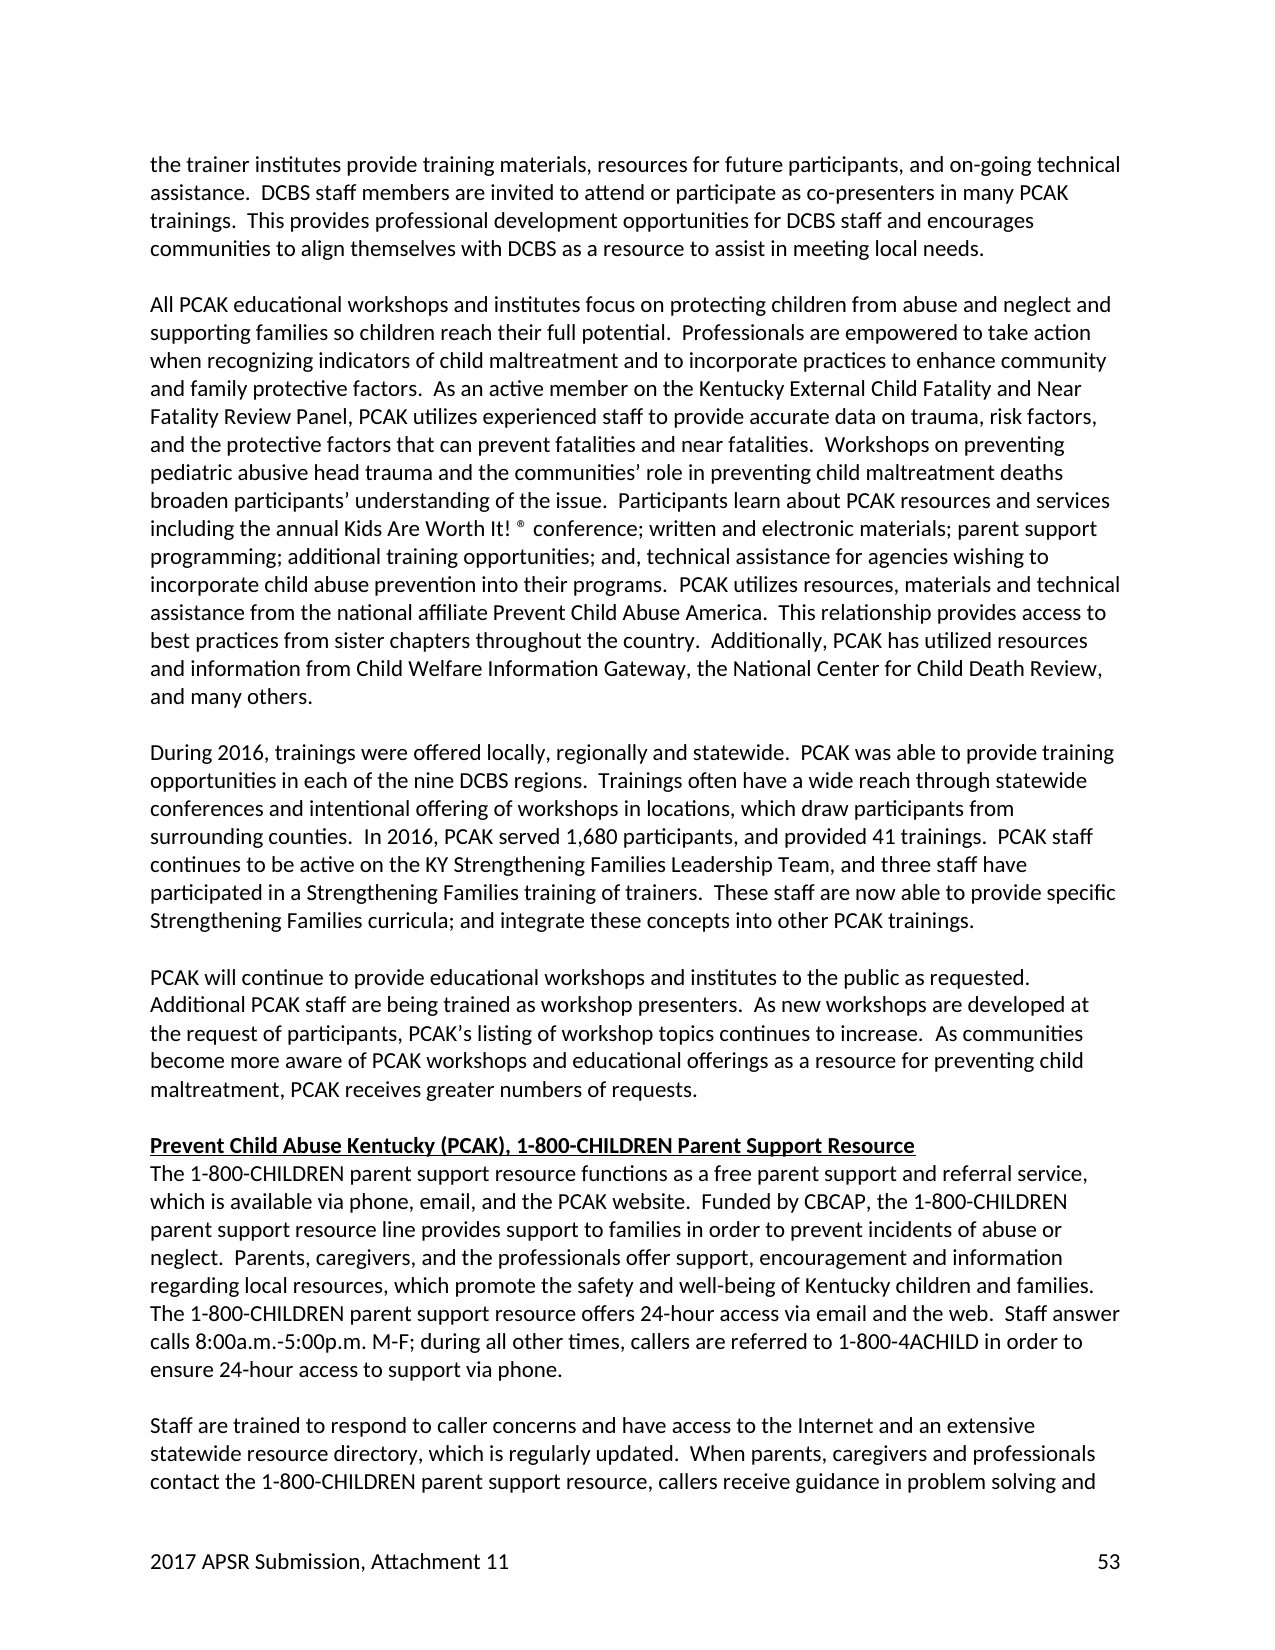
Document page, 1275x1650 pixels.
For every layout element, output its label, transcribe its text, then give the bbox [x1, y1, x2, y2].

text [150, 150, 1125, 262]
text The 1-800-CHILDREN parent support resource functions as a free parent support and referral service, which is available via phone, email, and the PCAK website. Funded by CBCAP, the 1-800-CHILDREN parent support resource line provides support to families in order to prevent incidents of abuse or neglect. Parents, caregivers, and the professionals offer support, encouragement and information regarding local resources, which promote the safety and well-being of Kentucky children and families. The 1-800-CHILDREN parent support resource offers 24-hour access via email and the web. Staff answer calls 8:00a.m.-5:00p.m. M-F; during all other times, callers are referred to 1-800-4ACHILD in order to ensure 24-hour access to support via phone. [150, 1159, 1125, 1383]
text All PCAK educational workshops and institutes focus on protecting children from abuse and neglect and supporting families so children reach their full potential. Professionals are empowered to take action when recognizing indicators of child maltreatment and to incorporate practices to enhance community and family protective factors. As an active member on the Kentucky External Child Fatality and Near Fatality Review Panel, PCAK utilizes experienced staff to provide accurate data on trauma, risk factors, and the protective factors that can prevent fatalities and near fatalities. Workshops on preventing pediatric abusive head trauma and the communities’ role in preventing child maltreatment deaths broaden participants’ understanding of the issue. Participants learn about PCAK resources and services including the annual Kids Are Worth It! ® conference; written and electronic materials; parent support programming; additional training opportunities; and, technical assistance for agencies wishing to incorporate child abuse prevention into their programs. PCAK utilizes resources, materials and technical assistance from the national affiliate Prevent Child Abuse America. This relationship provides access to best practices from sister chapters throughout the country. Additionally, PCAK has utilized resources and information from Child Welfare Information Gateway, the National Center for Child Death Review, and many others. [150, 290, 1125, 710]
text During 2016, trainings were offered locally, regionally and statewide. PCAK was able to provide training opportunities in each of the nine DCBS regions. Trainings often have a wide reach through statewide conferences and intentional offering of workshops in locations, which draw participants from surrounding counties. In 2016, PCAK served 1,680 participants, and provided 41 trainings. PCAK staff continues to be active on the KY Strengthening Families Leadership Team, and three staff have participated in a Strengthening Families training of trainers. These staff are now able to provide specific Strengthening Families curricula; and integrate these concepts into other PCAK trainings. [150, 738, 1125, 934]
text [150, 1411, 1125, 1495]
text Prevent Child Abuse Kentucky (PCAK), 1-800-CHILDREN Parent Support Resource [150, 1131, 1125, 1159]
text PCAK will continue to provide educational workshops and institutes to the public as requested. Additional PCAK staff are being trained as workshop presenters. As new workshops are developed at the request of participants, PCAK’s listing of workshop topics continues to increase. As communities become more aware of PCAK workshops and educational offerings as a resource for preventing child maltreatment, PCAK receives greater numbers of requests. [150, 963, 1125, 1103]
